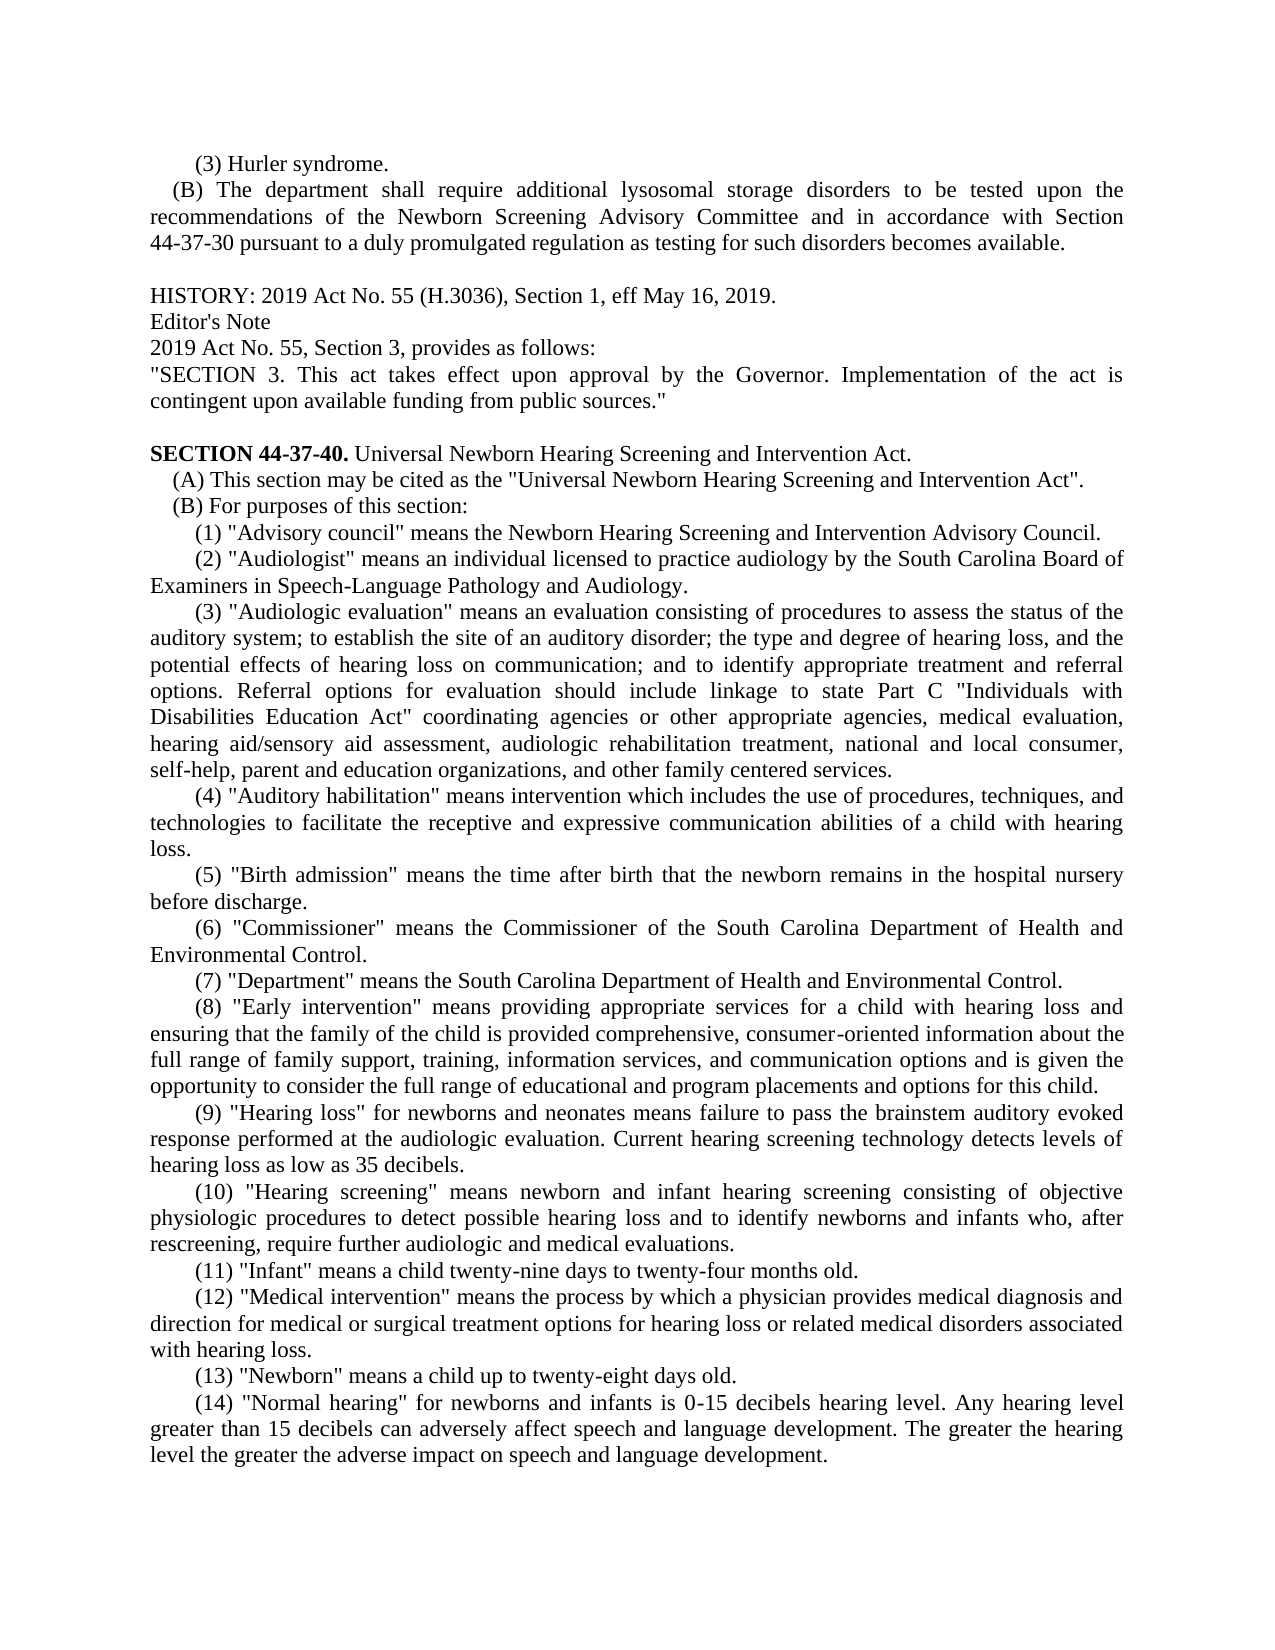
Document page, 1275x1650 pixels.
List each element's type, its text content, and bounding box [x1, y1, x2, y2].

text "SECTION 3. This act takes effect upon approval by the Governor. Implementation of the act is contingent upon available funding from public sources." [150, 361, 1125, 413]
text SECTION 44-37-40. Universal Newborn Hearing Screening and Intervention Act. [150, 440, 1125, 466]
text (1) "Advisory council" means the Newborn Hearing Screening and Intervention Advisory Council. [150, 519, 1125, 545]
text (3) Hurler syndrome. [150, 150, 1125, 176]
text (3) "Audiologic evaluation" means an evaluation consisting of procedures to assess the status of the auditory system; to establish the site of an auditory disorder; the type and degree of hearing loss, and the potential effects of hearing loss on communication; and to identify appropriate treatment and referral options. Referral options for evaluation should include linkage to state Part C "Individuals with Disabilities Education Act" coordinating agencies or other appropriate agencies, medical evaluation, hearing aid/sensory aid assessment, audiologic rehabilitation treatment, national and local consumer, self-help, parent and education organizations, and other family centered services. [150, 598, 1125, 782]
text 2019 Act No. 55, Section 3, provides as follows: [150, 334, 1125, 361]
text (B) For purposes of this section: [150, 493, 1125, 519]
text Editor's Note [150, 308, 1125, 334]
text (6) "Commissioner" means the Commissioner of the South Carolina Department of Health and Environmental Control. [150, 914, 1125, 967]
text (A) This section may be cited as the "Universal Newborn Hearing Screening and Intervention Act". [150, 466, 1125, 493]
text (2) "Audiologist" means an individual licensed to practice audiology by the South Carolina Board of Examiners in Speech-Language Pathology and Audiology. [150, 545, 1125, 598]
text (B) The department shall require additional lysosomal storage disorders to be tested upon the recommendations of the Newborn Screening Advisory Committee and in accordance with Section 44-37-30 pursuant to a duly promulgated regulation as testing for such disorders becomes available. [150, 176, 1125, 255]
text (9) "Hearing loss" for newborns and neonates means failure to pass the brainstem auditory evoked response performed at the audiologic evaluation. Current hearing screening technology detects levels of hearing loss as low as 35 decibels. [150, 1099, 1125, 1178]
text (11) "Infant" means a child twenty-nine days to twenty-four months old. [150, 1257, 1125, 1283]
text (4) "Auditory habilitation" means intervention which includes the use of procedures, techniques, and technologies to facilitate the receptive and expressive communication abilities of a child with hearing loss. [150, 782, 1125, 862]
text HISTORY: 2019 Act No. 55 (H.3036), Section 1, eff May 16, 2019. [150, 282, 1125, 308]
text (12) "Medical intervention" means the process by which a physician provides medical diagnosis and direction for medical or surgical treatment options for hearing loss or related medical disorders associated with hearing loss. [150, 1283, 1125, 1362]
text (14) "Normal hearing" for newborns and infants is 0-15 decibels hearing level. Any hearing level greater than 15 decibels can adversely affect speech and language development. The greater the hearing level the greater the adverse impact on speech and language development. [150, 1389, 1125, 1468]
text (5) "Birth admission" means the time after birth that the newborn remains in the hospital nursery before discharge. [150, 862, 1125, 914]
text (7) "Department" means the South Carolina Department of Health and Environmental Control. [150, 967, 1125, 993]
text (10) "Hearing screening" means newborn and infant hearing screening consisting of objective physiologic procedures to detect possible hearing loss and to identify newborns and infants who, after rescreening, require further audiologic and medical evaluations. [150, 1178, 1125, 1257]
text (13) "Newborn" means a child up to twenty-eight days old. [150, 1362, 1125, 1389]
text (8) "Early intervention" means providing appropriate services for a child with hearing loss and ensuring that the family of the child is provided comprehensive, consumer-oriented information about the full range of family support, training, information services, and communication options and is given the opportunity to consider the full range of educational and program placements and options for this child. [150, 993, 1125, 1099]
